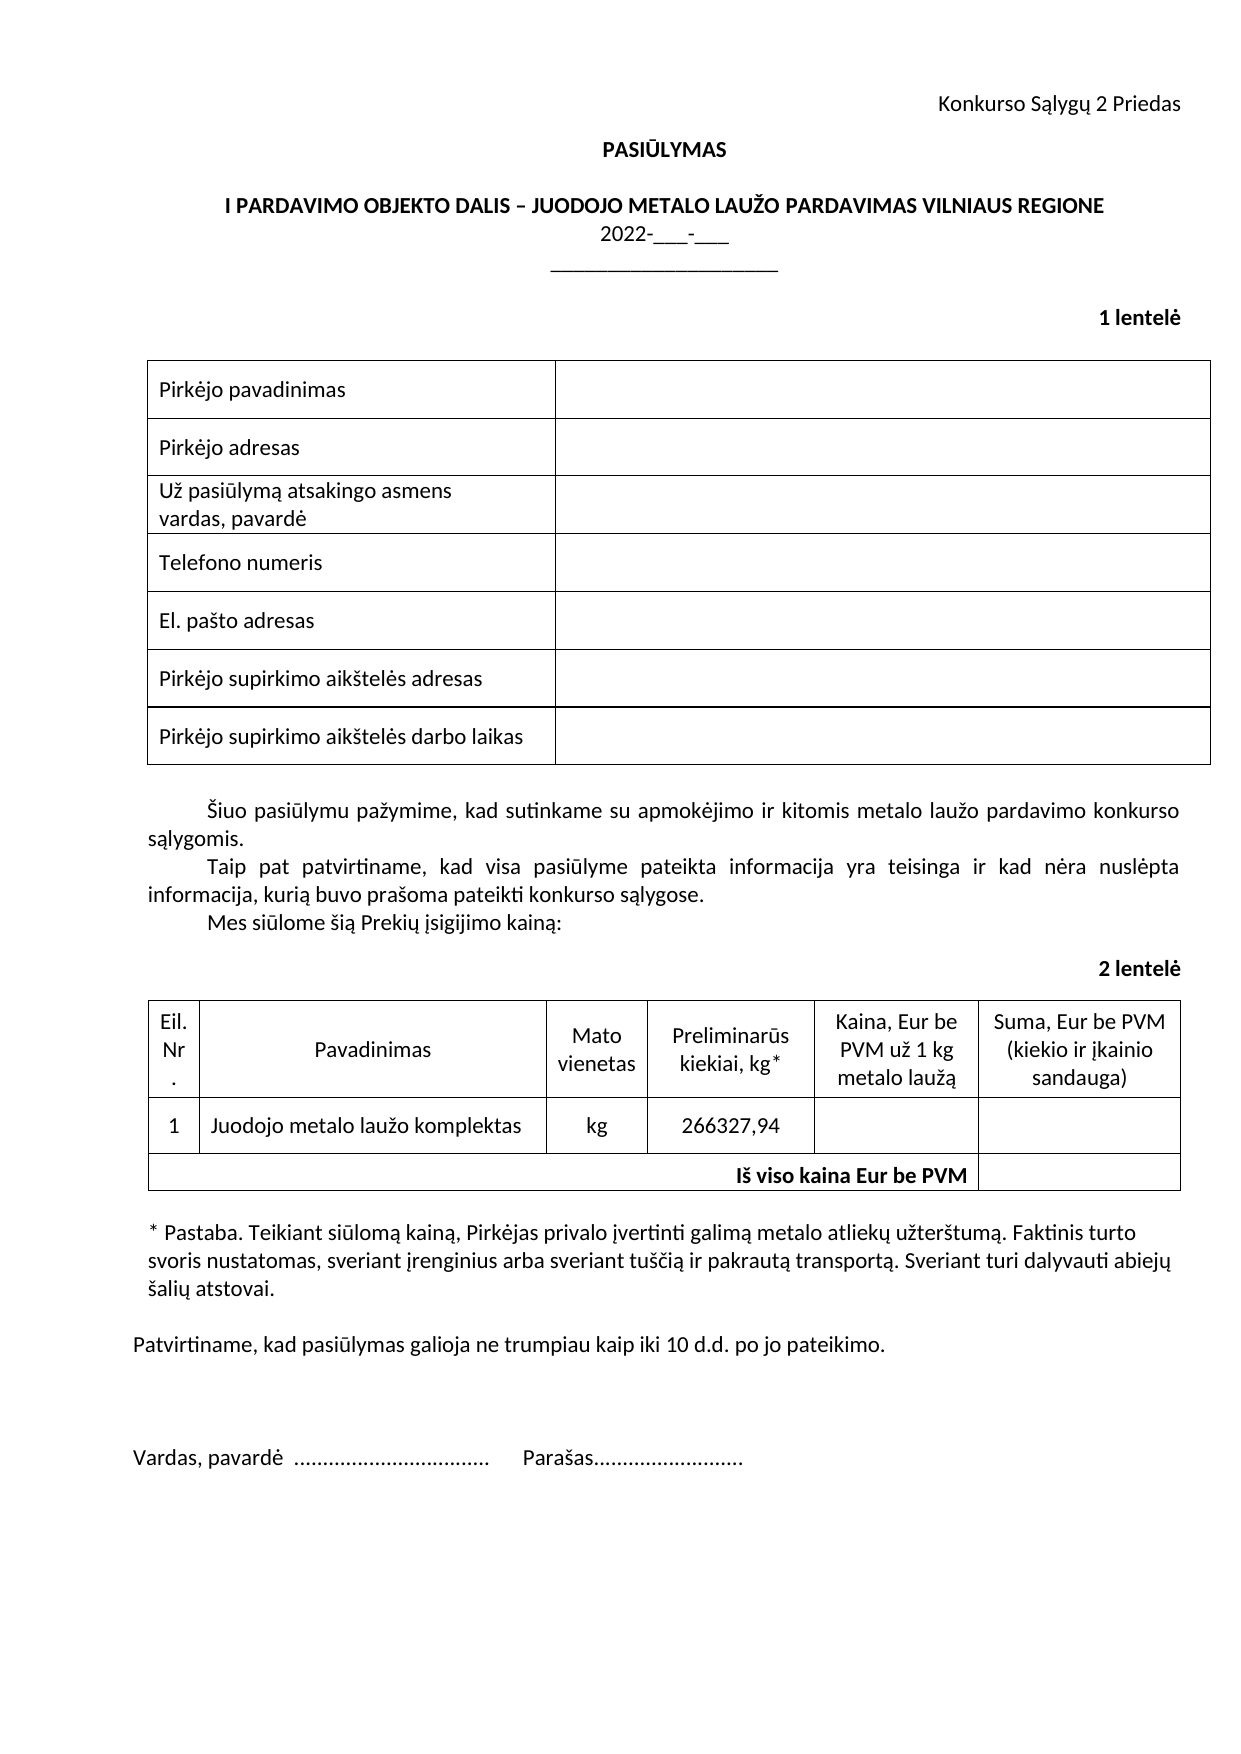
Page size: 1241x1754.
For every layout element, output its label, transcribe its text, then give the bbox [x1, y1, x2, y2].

table_cell Už pasiūlymą atsakingo asmens vardas, pavardė [148, 476, 555, 533]
table_cell Pirkėjo supirkimo aikštelės adresas [148, 650, 555, 706]
text Taip pat patvirtiname, kad visa pasiūlyme pateikta informacija yra teisinga ir kad nėra nuslėpta informacija, kurią buvo prašoma pateikti konkurso sąlygose. [148, 852, 1181, 908]
table_cell kg [547, 1098, 647, 1153]
text Vardas, pavardė .................................. Parašas.......................... [133, 1443, 1181, 1471]
table_cell [556, 476, 1210, 533]
table_cell Juodojo metalo laužo komplektas [200, 1098, 546, 1153]
text ____________________ [148, 247, 1181, 276]
table_cell [556, 534, 1210, 591]
table_cell [979, 1154, 1180, 1189]
table_cell El. pašto adresas [148, 592, 555, 649]
table_cell [556, 708, 1210, 764]
table_cell [979, 1098, 1180, 1153]
table_cell Iš viso kaina Eur be PVM [149, 1154, 978, 1189]
text * Pastaba. Teikiant siūlomą kainą, Pirkėjas privalo įvertinti galimą metalo atliekų užterštumą. Faktinis turto svoris nustatomas, sveriant įrenginius arba sveriant tuščią ir pakrautą transportą. Sveriant turi dalyvauti abiejų šalių atstovai. [148, 1218, 1181, 1303]
text Šiuo pasiūlymu pažymime, kad sutinkame su apmokėjimo ir kitomis metalo laužo pardavimo konkurso sąlygomis. [148, 796, 1181, 852]
table_header Pirkėjo pavadinimas [148, 361, 555, 417]
text I PARDAVIMO OBJEKTO DALIS – JUODOJO METALO LAUŽO PARDAVIMAS VILNIAUS REGIONE [148, 191, 1181, 219]
table_cell [556, 419, 1210, 475]
table_cell 266327,94 [648, 1098, 814, 1153]
table_cell [815, 1098, 978, 1153]
table_header Eil. Nr. [149, 1001, 199, 1097]
table_header Pavadinimas [200, 1001, 546, 1097]
text 2 lentelė [148, 954, 1181, 982]
text 1 lentelė [148, 303, 1181, 332]
table_cell Pirkėjo adresas [148, 419, 555, 475]
table_cell [556, 650, 1210, 706]
text Konkurso Sąlygų 2 Priedas [148, 89, 1181, 117]
table_header [556, 361, 1210, 417]
text Mes siūlome šią Prekių įsigijimo kainą: [148, 908, 1181, 936]
text Patvirtiname, kad pasiūlymas galioja ne trumpiau kaip iki 10 d.d. po jo pateikimo. [133, 1331, 1181, 1359]
text PASIŪLYMAS [148, 135, 1181, 191]
table_header Kaina, Eur be PVM už 1 kg metalo laužą [815, 1001, 978, 1097]
table_cell Telefono numeris [148, 534, 555, 591]
table_header Suma, Eur be PVM (kiekio ir įkainio sandauga) [979, 1001, 1180, 1097]
table_cell [556, 592, 1210, 649]
table_header Preliminarūs kiekiai, kg* [648, 1001, 814, 1097]
table_header Mato vienetas [547, 1001, 647, 1097]
table_cell Pirkėjo supirkimo aikštelės darbo laikas [148, 708, 555, 764]
table_cell 1 [149, 1098, 199, 1153]
text 2022-___-___ [148, 219, 1181, 247]
